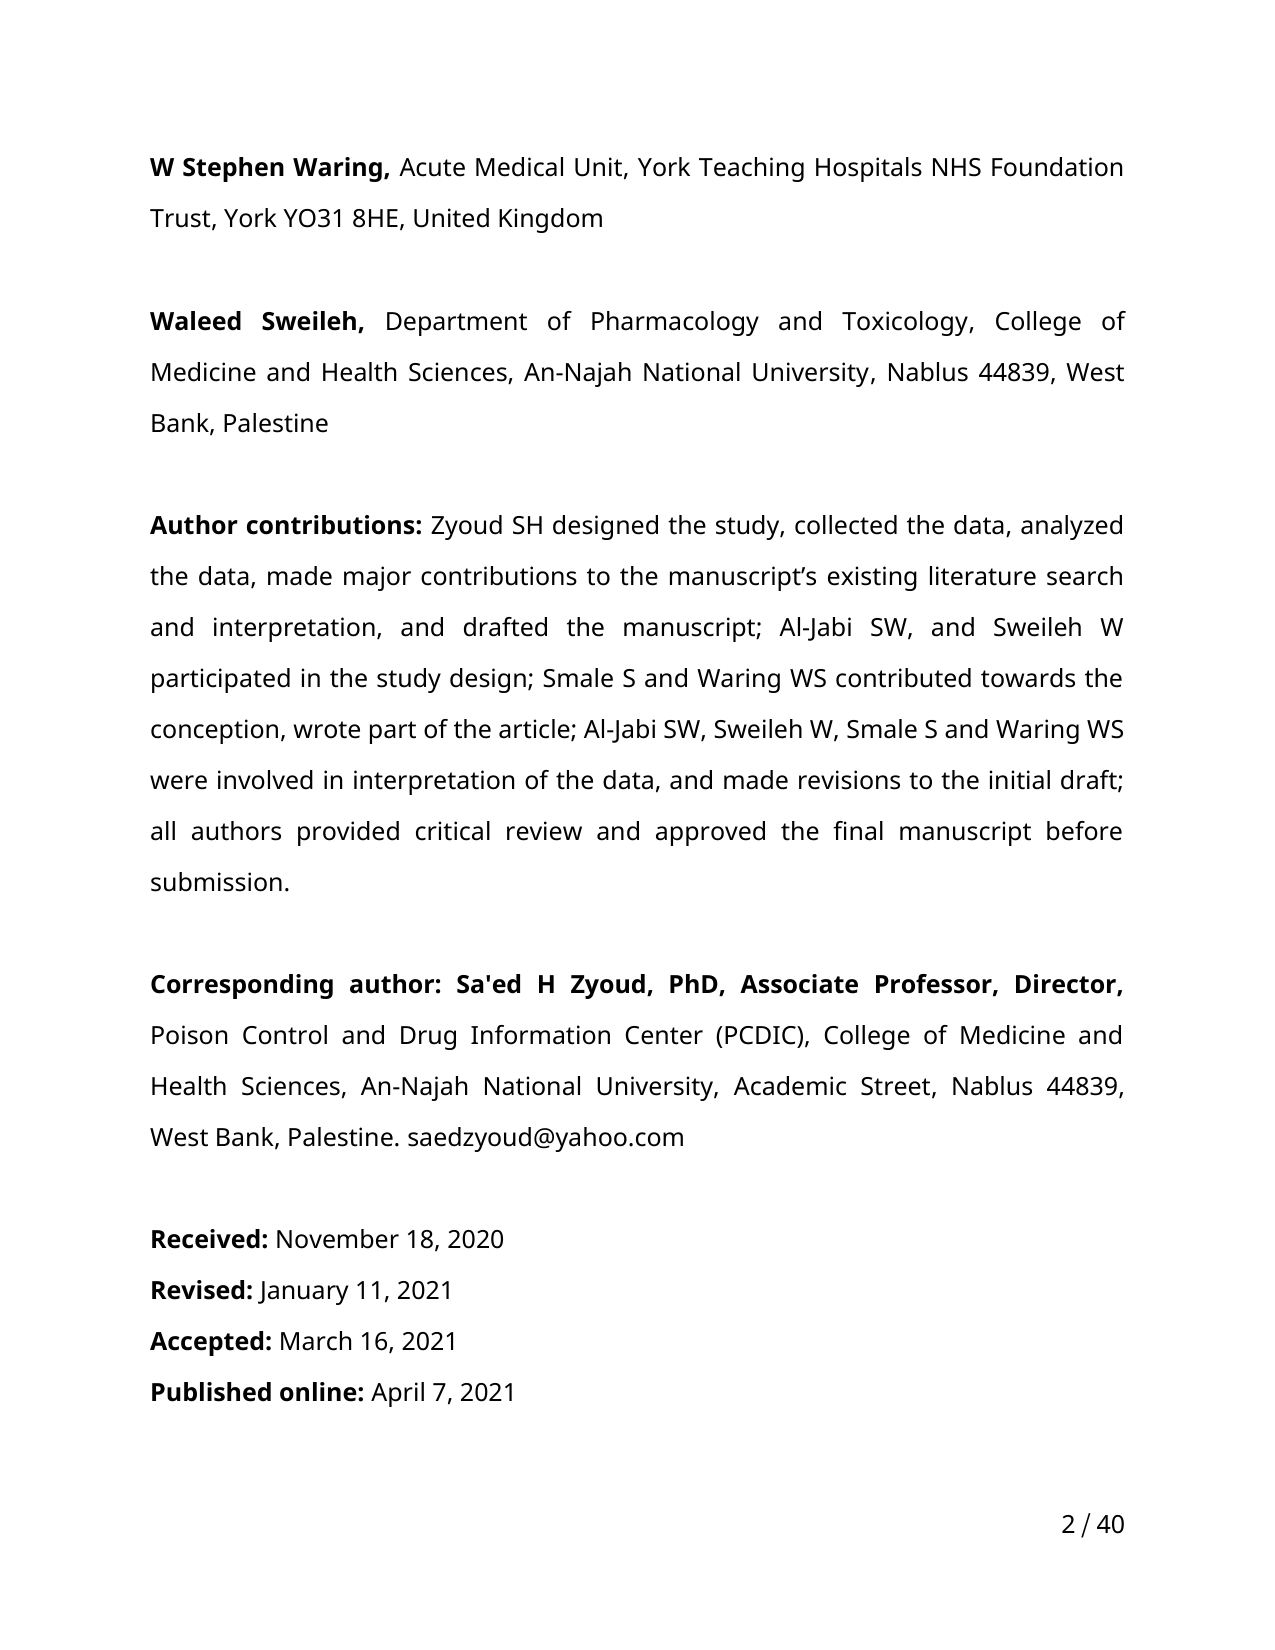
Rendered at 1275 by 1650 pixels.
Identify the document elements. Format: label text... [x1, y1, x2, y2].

text Author contributions: Zyoud SH designed the study, collected the data, analyzed the data, made major contributions to the manuscript’s existing literature search and interpretation, and drafted the manuscript; Al-Jabi SW, and Sweileh W participated in the study design; Smale S and Waring WS contributed towards the conception, wrote part of the article; Al-Jabi SW, Sweileh W, Smale S and Waring WS were involved in interpretation of the data, and made revisions to the initial draft; all authors provided critical review and approved the final manuscript before submission. [150, 507, 1125, 899]
text Revised: January 11, 2021 [150, 1273, 1125, 1307]
text Waleed Sweileh, Department of Pharmacology and Toxicology, College of Medicine and Health Sciences, An-Najah National University, Nablus 44839, West Bank, Palestine [150, 303, 1125, 439]
text Published online: April 7, 2021 [150, 1375, 1125, 1409]
text Corresponding author: Sa'ed H Zyoud, PhD, Associate Professor, Director, Poison Control and Drug Information Center (PCDIC), College of Medicine and Health Sciences, An-Najah National University, Academic Street, Nablus 44839, West Bank, Palestine. saedzyoud@yahoo.com [150, 967, 1125, 1154]
text Received: November 18, 2020 [150, 1222, 1125, 1256]
text W Stephen Waring, Acute Medical Unit, York Teaching Hospitals NHS Foundation Trust, York YO31 8HE, United Kingdom [150, 150, 1125, 235]
text Accepted: March 16, 2021 [150, 1324, 1125, 1358]
